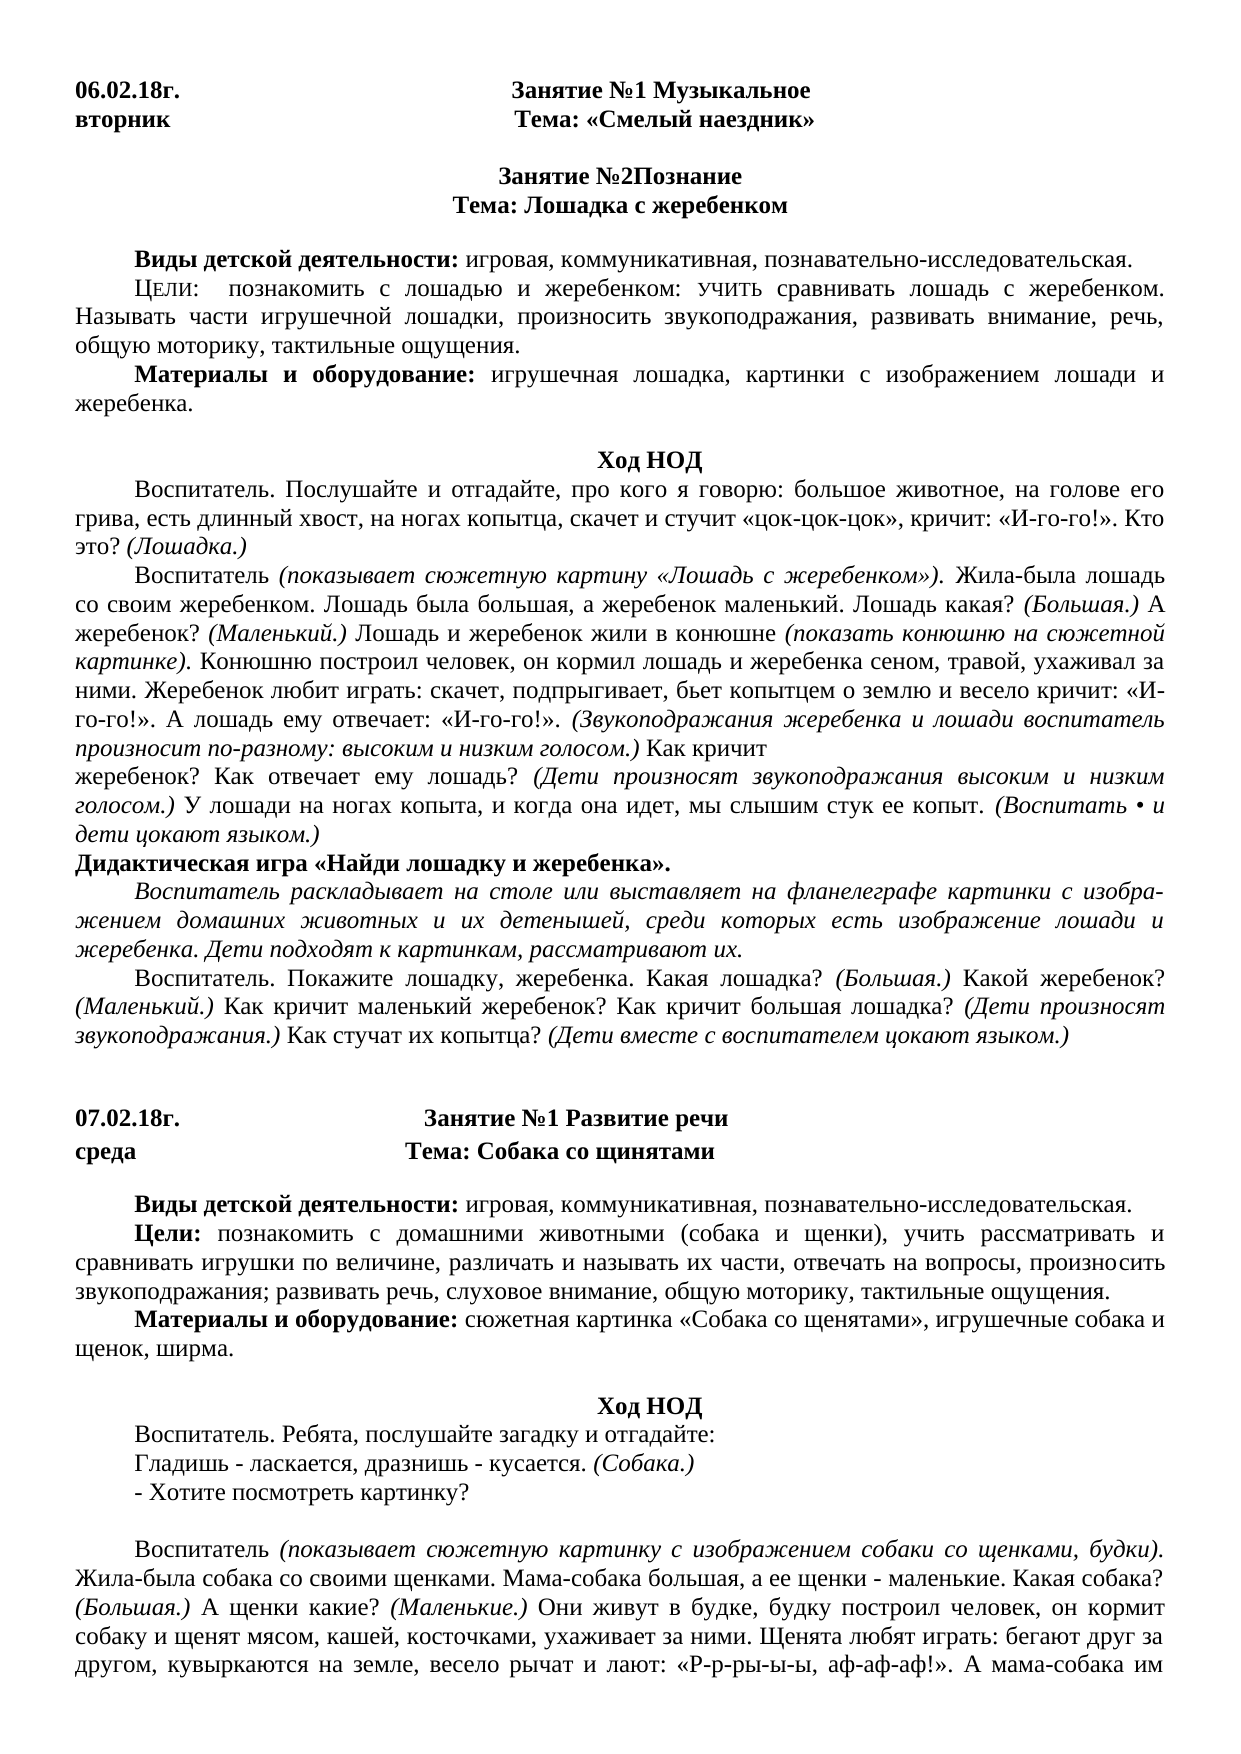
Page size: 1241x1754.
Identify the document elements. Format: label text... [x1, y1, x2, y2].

text Виды детской деятельности: игровая, коммуникативная, познавательно-исследовательская. [75, 1189, 1165, 1218]
text Дидактическая игра «Найди лошадку и жеребенка». [75, 848, 1165, 876]
text Воспитатель раскладывает на столе или выставляет на фланелеграфе картинки с изобра-жением домашних животных и их детенышей, среди которых есть изображение лошади и жеребенка. Дети подходят к картинкам, рассматривают их. [75, 876, 1165, 963]
text Воспитатель. Ребята, послушайте загадку и отгадайте: [75, 1419, 1165, 1448]
text Гладишь - ласкается, дразнишь - кусается. (Собака.) [75, 1448, 1165, 1477]
text 07.02.18г. Занятие №1 Развитие речи [75, 1103, 1165, 1131]
text Воспитатель. Покажите лошадку, жеребенка. Какая лошадка? (Большая.) Какой жеребенок? (Маленький.) Как кричит маленький жеребенок? Как кричит большая лошадка? (Дети произносят звукоподражания.) Как стучат их копытца? (Дети вместе с воспитателем цокают языком.) [75, 963, 1165, 1049]
text Воспитатель. Послушайте и отгадайте, про кого я говорю: большое животное, на голове его грива, есть длинный хвост, на ногах копытца, скачет и стучит «цок-цок-цок», кричит: «И-го-го!». Кто это? (Лошадка.) [75, 474, 1165, 560]
text - Хотите посмотреть картинку? [75, 1477, 1165, 1506]
text жеребенок? Как отвечает ему лошадь? (Дети произносят звукоподражания высоким и низким голосом.) У лошади на ногах копыта, и когда она идет, мы слышим стук ее копыт. (Воспитать • и дети цокают языком.) [75, 761, 1165, 848]
text Цели: познакомить с лошадью и жеребенком: учить сравнивать лошадь с жеребенком. Называть части игрушечной лошадки, произносить звукоподражания, развивать внимание, речь, общую моторику, тактильные ощущения. [75, 273, 1165, 359]
text 06.02.18г. Занятие №1 Музыкальное [75, 75, 1165, 104]
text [75, 1534, 1165, 1678]
text Тема: Лошадка с жеребенком [75, 190, 1165, 219]
text Цели: познакомить с домашними животными (собака и щенки), учить рассматривать и сравнивать игрушки по величине, различать и называть их части, отвечать на вопросы, произносить звукоподражания; развивать речь, слуховое внимание, общую моторику, тактильные ощущения. [75, 1218, 1165, 1304]
text Ход НОД [75, 1391, 1165, 1419]
text Виды детской деятельности: игровая, коммуникативная, познавательно-исследовательская. [75, 244, 1165, 273]
text вторник Тема: «Смелый наездник» [75, 104, 1165, 132]
text Воспитатель (показывает сюжетную картину «Лошадь с жеребенком»). Жила-была лошадь со своим жеребенком. Лошадь была большая, а жеребенок маленький. Лошадь какая? (Большая.) А жеребенок? (Маленький.) Лошадь и жеребенок жили в конюшне (показать конюшню на сюжетной картинке). Конюшню построил человек, он кормил лошадь и жеребенка сеном, травой, ухаживал за ними. Жеребенок любит играть: скачет, подпрыгивает, бьет копытцем о землю и весело кричит: «И-го-го!». А лошадь ему отвечает: «И-го-го!». (Звукоподражания жеребенка и лошади воспитатель произносит по-разному: высоким и низким голосом.) Как кричит [75, 560, 1165, 761]
text среда Тема: Собака со щинятами [75, 1136, 1165, 1164]
text Ход НОД [75, 445, 1165, 474]
text Материалы и оборудование: игрушечная лошадка, картинки с изображением лошади и жеребенка. [75, 359, 1165, 416]
text Занятие №2Познание [75, 161, 1165, 190]
text Материалы и оборудование: сюжетная картинка «Собака со щенятами», игрушечные собака и щенок, ширма. [75, 1304, 1165, 1362]
